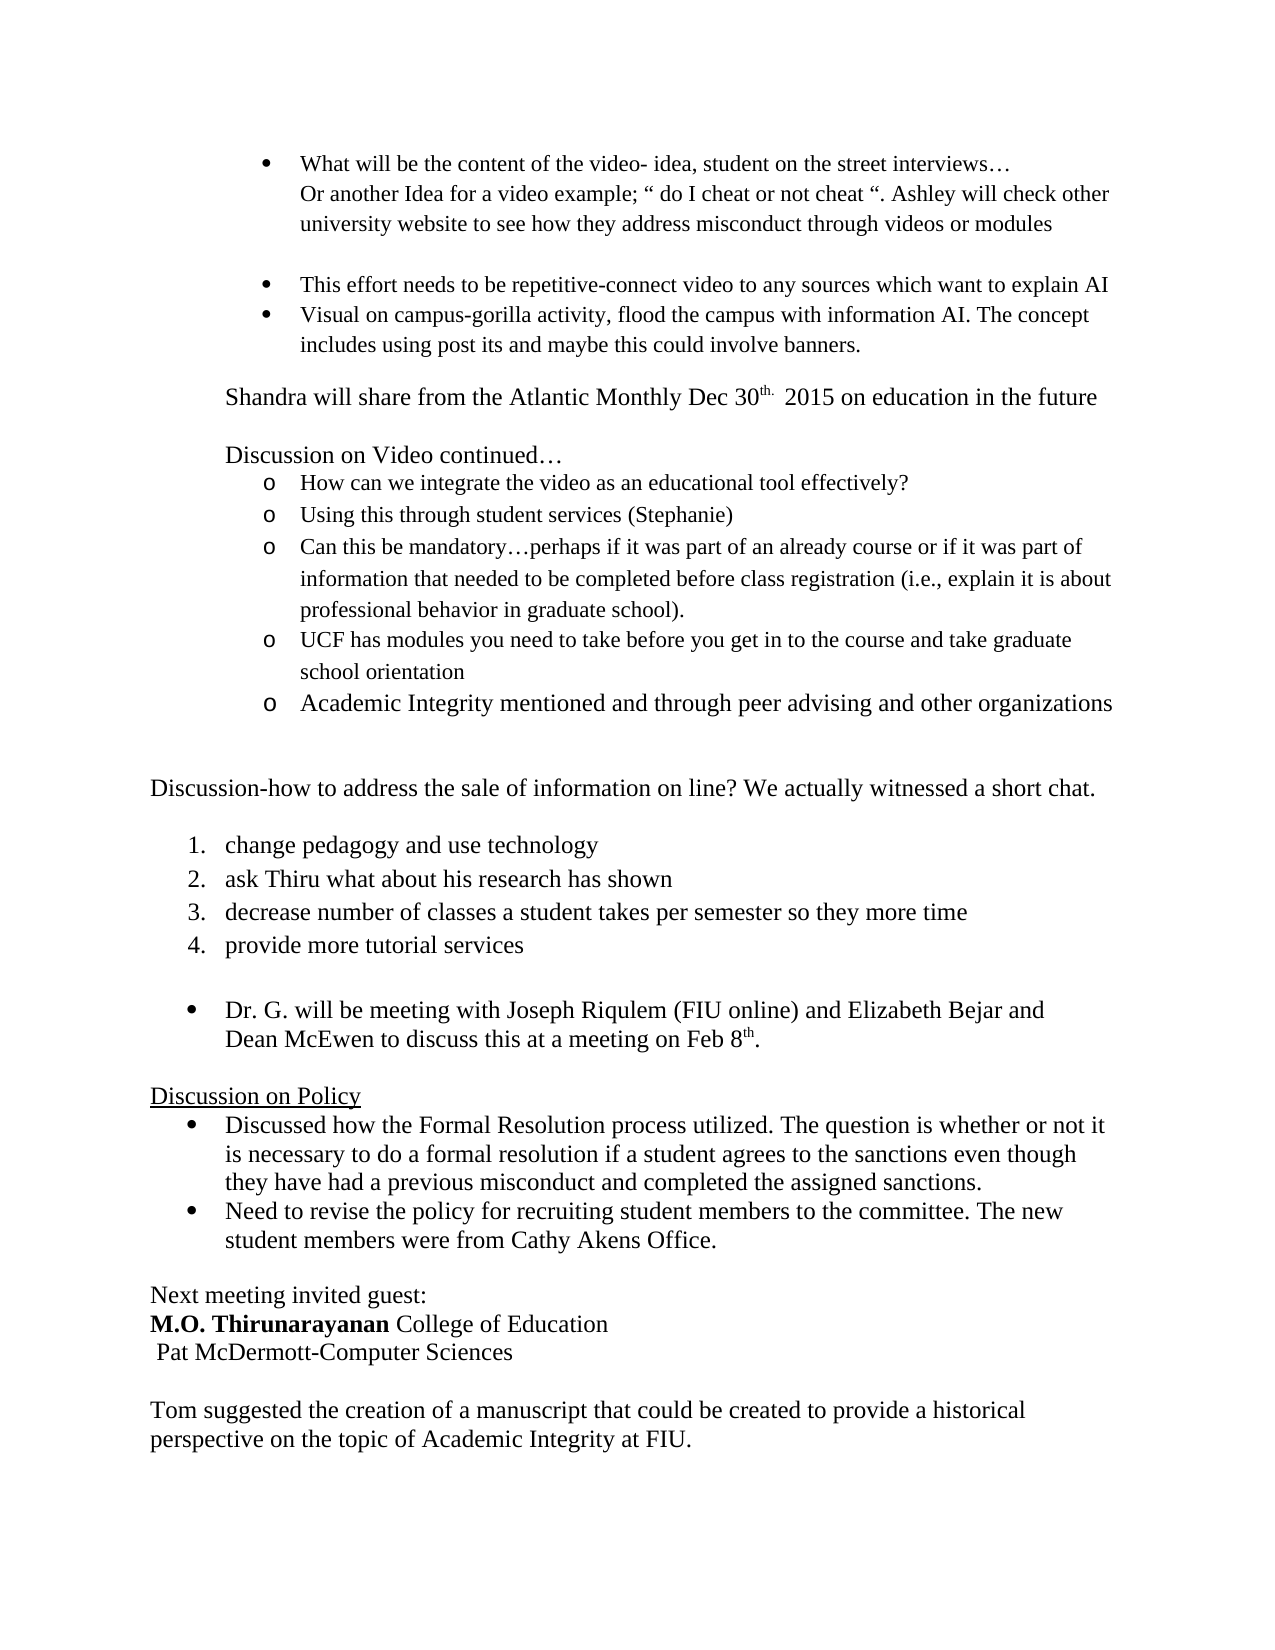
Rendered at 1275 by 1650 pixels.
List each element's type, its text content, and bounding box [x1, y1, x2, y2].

list Dr. G. will be meeting with Joseph Riqulem (FIU online) and Elizabeth Bejar and Dean McEwen to discuss this at a meeting on Feb 8th. [187, 995, 1125, 1052]
text Discussion on Policy [150, 1081, 1125, 1110]
list What will be the content of the video- idea, student on the street interviews… [262, 150, 1125, 176]
list Using this through student services (Stephanie) [262, 501, 1125, 529]
list Can this be mandatory…perhaps if it was part of an already course or if it was part of information that needed to be completed before class registration (i.e., explain it is about professional behavior in graduate school). [262, 533, 1125, 622]
list Visual on campus-gorilla activity, flood the campus with information AI. The concept includes using post its and maybe this could involve banners. [262, 301, 1125, 358]
list How can we integrate the video as an educational tool effectively? [262, 468, 1125, 497]
list Need to revise the policy for recruiting student members to the committee. The new student members were from Cathy Akens Office. [187, 1196, 1125, 1254]
list Academic Integrity mentioned and through peer advising and other organizations [262, 688, 1125, 719]
text Next meeting invited guest: [150, 1280, 1125, 1309]
list Discussed how the Formal Resolution process utilized. The question is whether or not it is necessary to do a formal resolution if a student agrees to the sanctions even though they have had a previous misconduct and completed the assigned sanctions. [187, 1110, 1125, 1196]
list ask Thiru what about his research has shown [187, 864, 1125, 892]
text Discussion-how to address the sale of information on line? We actually witnessed a short chat. [150, 773, 1125, 802]
list change pedagogy and use technology [187, 831, 1125, 859]
list This effort needs to be repetitive-connect video to any sources which want to explain AI [262, 271, 1125, 297]
list decrease number of classes a student takes per semester so they more time [187, 897, 1125, 925]
text Pat McDermott-Computer Sciences [150, 1337, 1125, 1366]
text Discussion on Video continued… [225, 440, 1125, 468]
text Tom suggested the creation of a manuscript that could be created to provide a historical perspective on the topic of Academic Integrity at FIU. [150, 1395, 1125, 1452]
list Or another Idea for a video example; “ do I cheat or not cheat “. Ashley will check other university website to see how they address misconduct through videos or modules [300, 180, 1125, 237]
text M.O. Thirunarayanan College of Education [150, 1309, 1125, 1337]
text Shandra will share from the Atlantic Monthly Dec 30th. 2015 on education in the future [187, 382, 1125, 411]
list provide more tutorial services [187, 930, 1125, 958]
list UCF has modules you need to take before you get in to the course and take graduate school orientation [262, 626, 1125, 684]
